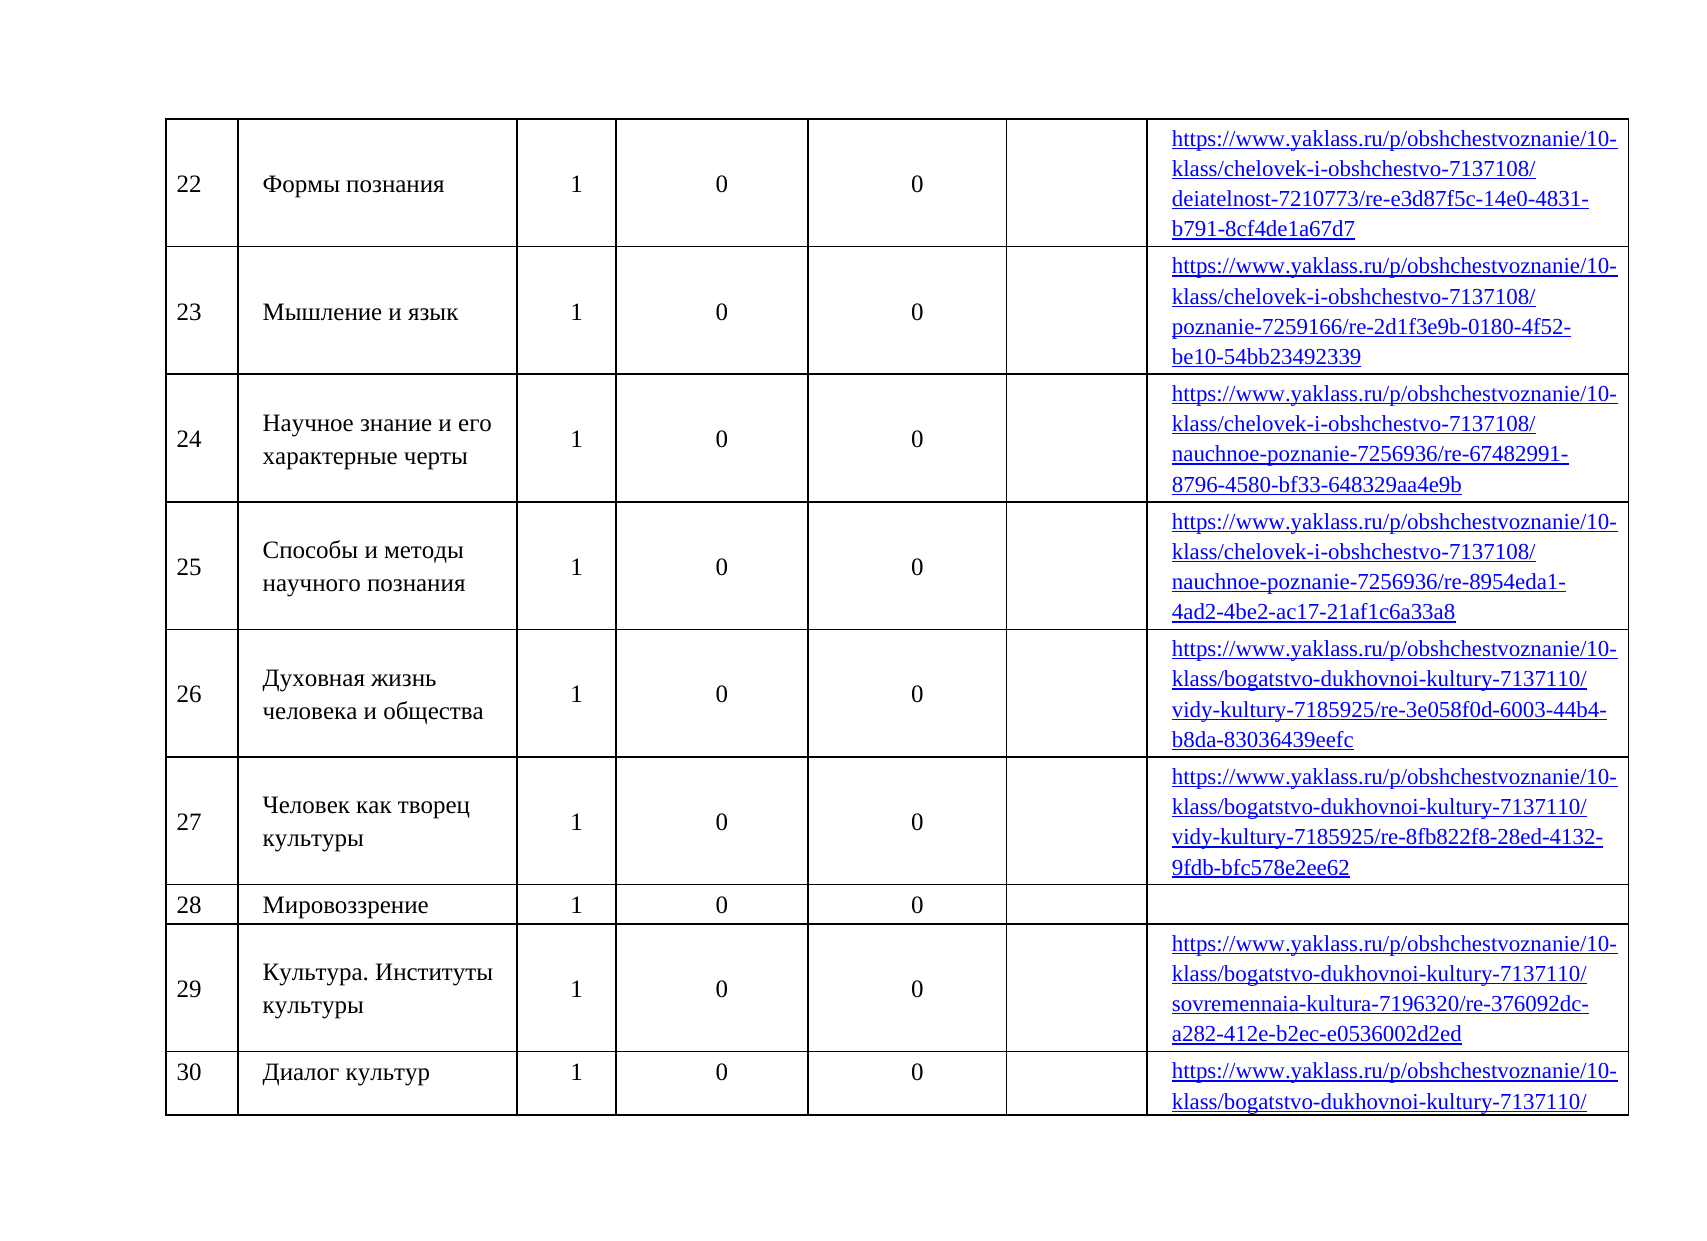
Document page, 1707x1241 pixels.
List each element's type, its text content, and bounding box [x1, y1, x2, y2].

table_cell 1 [518, 630, 615, 756]
table_cell 0 [617, 925, 807, 1051]
table_cell Формы познания [239, 120, 516, 246]
table_cell 0 [617, 630, 807, 756]
table_cell Научное знание и его характерные черты [239, 375, 516, 501]
table_cell 1 [518, 503, 615, 628]
table_cell Диалог культур [239, 1052, 516, 1114]
table_cell Человек как творец культуры [239, 758, 516, 884]
table_cell https://www.yaklass.ru/p/obshchestvoznanie/10-klass/chelovek-i-obshchestvo-7137108/deiatelnost-7210773/re-e3d87f5c-14e0-4831-b791-8cf4de1a67d7 [1148, 120, 1628, 246]
table_cell 0 [809, 758, 1006, 884]
table_cell Способы и методы научного познания [239, 503, 516, 628]
table_cell https://www.yaklass.ru/p/obshchestvoznanie/10-klass/chelovek-i-obshchestvo-7137108/nauchnoe-poznanie-7256936/re-67482991-8796-4580-bf33-648329aa4e9b [1148, 375, 1628, 501]
table_cell 0 [809, 247, 1006, 373]
table_cell [1007, 120, 1146, 246]
table_cell 1 [518, 120, 615, 246]
table_cell 1 [518, 1052, 615, 1114]
table_cell https://www.yaklass.ru/p/obshchestvoznanie/10-klass/chelovek-i-obshchestvo-7137108/nauchnoe-poznanie-7256936/re-8954eda1-4ad2-4be2-ac17-21af1c6a33a8 [1148, 503, 1628, 628]
table_cell Культура. Институты культуры [239, 925, 516, 1051]
table_cell 27 [167, 758, 237, 884]
table_cell Духовная жизнь человека и общества [239, 630, 516, 756]
table_cell 26 [167, 630, 237, 756]
table_cell 29 [167, 925, 237, 1051]
table_cell [1007, 375, 1146, 501]
table_cell 0 [809, 1052, 1006, 1114]
table_cell 25 [167, 503, 237, 628]
table_cell https://www.yaklass.ru/p/obshchestvoznanie/10-klass/chelovek-i-obshchestvo-7137108/poznanie-7259166/re-2d1f3e9b-0180-4f52-be10-54bb23492339 [1148, 247, 1628, 373]
table_cell 0 [809, 925, 1006, 1051]
table_cell 1 [518, 758, 615, 884]
table_cell 1 [518, 247, 615, 373]
table_cell https://www.yaklass.ru/p/obshchestvoznanie/10-klass/bogatstvo-dukhovnoi-kultury-7137110/vidy-kultury-7185925/re-3e058f0d-6003-44b4-b8da-83036439eefc [1148, 630, 1628, 756]
table_cell 0 [809, 503, 1006, 628]
table_cell 1 [518, 885, 615, 923]
table_cell 0 [809, 375, 1006, 501]
table_cell Мышление и язык [239, 247, 516, 373]
table_cell [1007, 1052, 1146, 1114]
table_cell 1 [518, 375, 615, 501]
table_cell [1007, 247, 1146, 373]
table_cell 0 [809, 630, 1006, 756]
table_cell 22 [167, 120, 237, 246]
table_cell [1148, 1052, 1628, 1114]
table_cell 0 [617, 120, 807, 246]
table_cell https://www.yaklass.ru/p/obshchestvoznanie/10-klass/bogatstvo-dukhovnoi-kultury-7137110/vidy-kultury-7185925/re-8fb822f8-28ed-4132-9fdb-bfc578e2ee62 [1148, 758, 1628, 884]
table_cell 30 [167, 1052, 237, 1114]
table_cell Мировоззрение [239, 885, 516, 923]
table_cell [1007, 758, 1146, 884]
table_cell [1148, 885, 1628, 923]
table_cell 1 [518, 925, 615, 1051]
table_cell [1007, 885, 1146, 923]
table_cell [1007, 503, 1146, 628]
table_cell 0 [617, 758, 807, 884]
table_cell 0 [617, 503, 807, 628]
table_cell 24 [167, 375, 237, 501]
table_cell [1007, 630, 1146, 756]
table_cell [1007, 925, 1146, 1051]
table_cell 0 [617, 1052, 807, 1114]
table_cell 0 [809, 120, 1006, 246]
table_cell 0 [617, 885, 807, 923]
table_cell 0 [809, 885, 1006, 923]
table_cell https://www.yaklass.ru/p/obshchestvoznanie/10-klass/bogatstvo-dukhovnoi-kultury-7137110/sovremennaia-kultura-7196320/re-376092dc-a282-412e-b2ec-e0536002d2ed [1148, 925, 1628, 1051]
table_cell 23 [167, 247, 237, 373]
table_cell 28 [167, 885, 237, 923]
table_cell 0 [617, 247, 807, 373]
table_cell 0 [617, 375, 807, 501]
